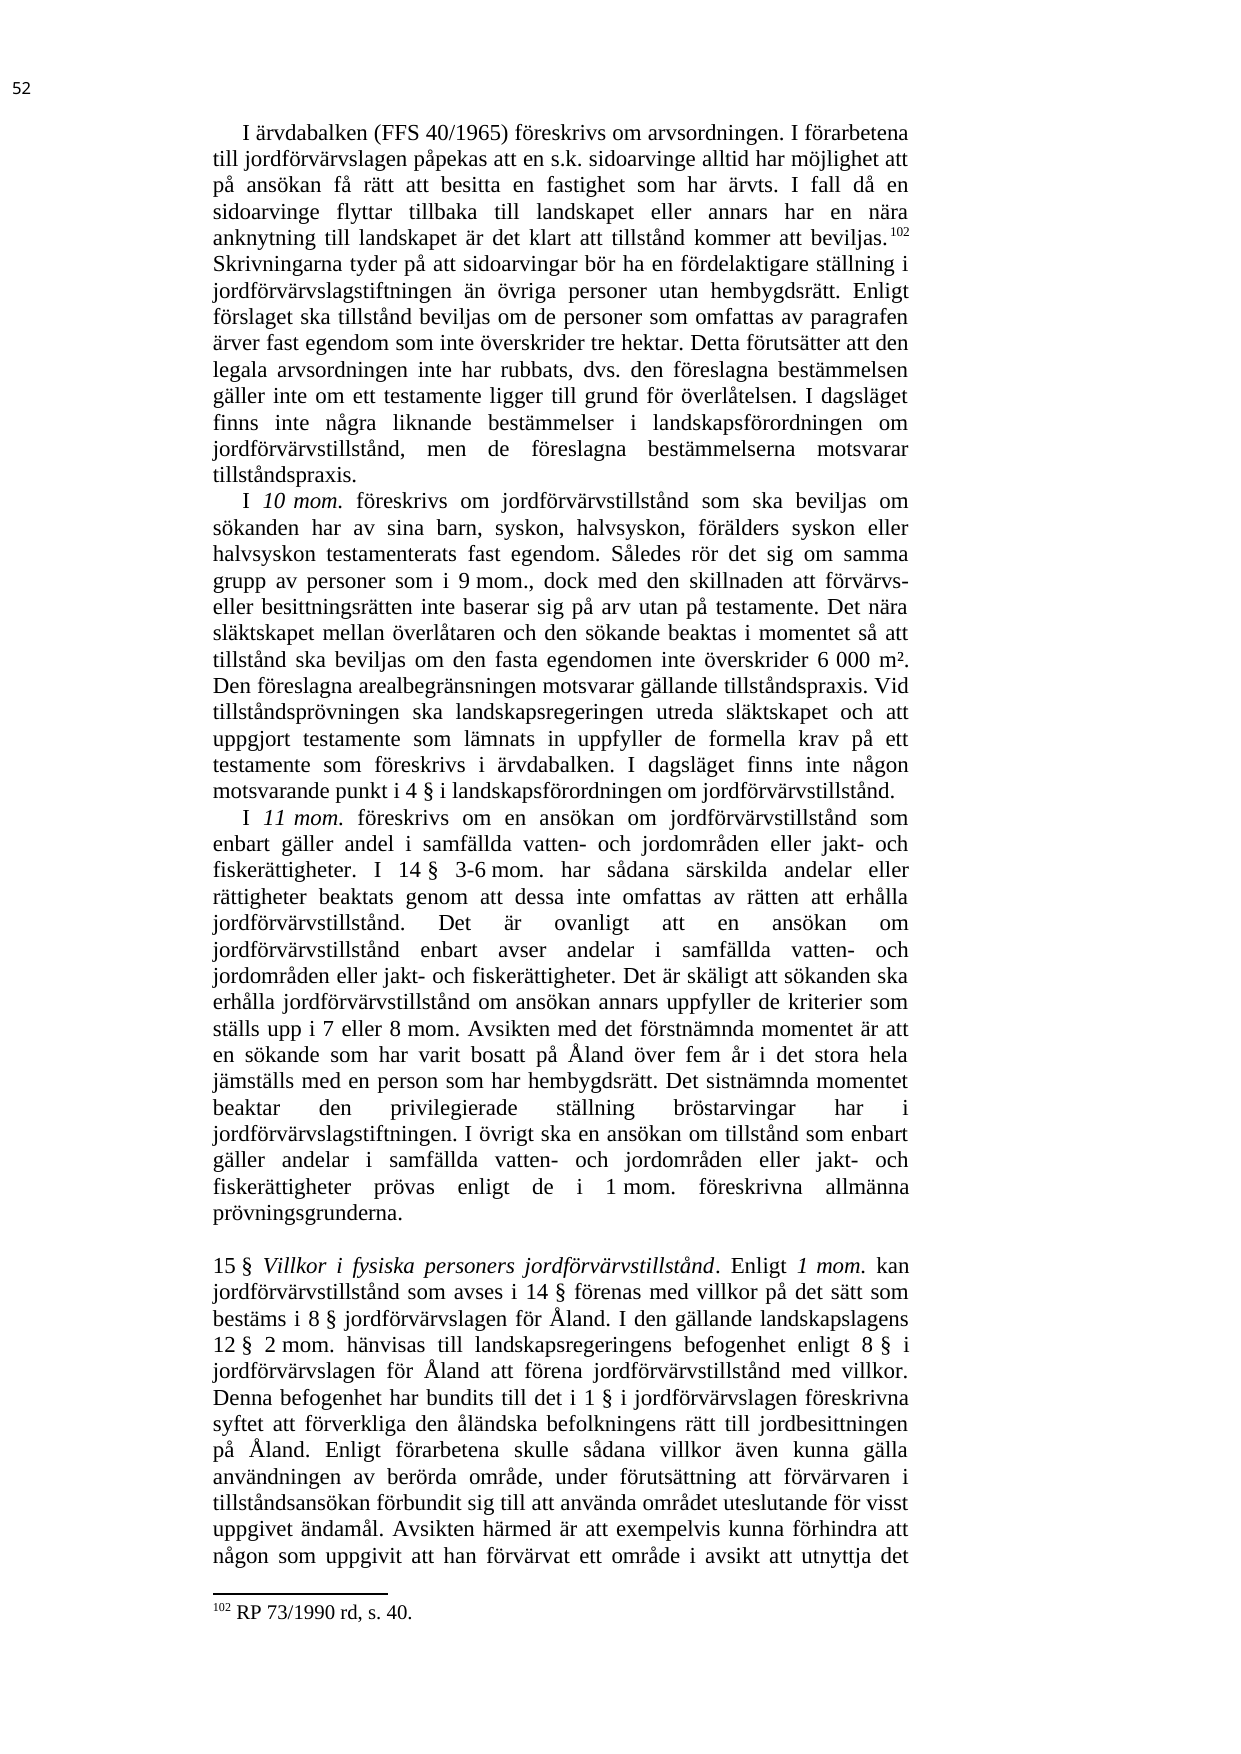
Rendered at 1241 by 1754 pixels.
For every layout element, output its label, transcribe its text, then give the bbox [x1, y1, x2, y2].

text I 10 mom. föreskrivs om jordförvärvstillstånd som ska beviljas om sökanden har av sina barn, syskon, halvsyskon, förälders syskon eller halvsyskon testamenterats fast egendom. Således rör det sig om samma grupp av personer som i 9 mom., dock med den skillnaden att förvärvs- eller besittningsrätten inte baserar sig på arv utan på testamente. Det nära släktskapet mellan överlåtaren och den sökande beaktas i momentet så att tillstånd ska beviljas om den fasta egendomen inte överskrider 6 000 m². Den föreslagna arealbegränsningen motsvarar gällande tillståndspraxis. Vid tillståndsprövningen ska landskapsregeringen utreda släktskapet och att uppgjort testamente som lämnats in uppfyller de formella krav på ett testamente som föreskrivs i ärvdabalken. I dagsläget finns inte någon motsvarande punkt i 4 § i landskapsförordningen om jordförvärvstillstånd. [213, 488, 909, 804]
text I ärvdabalken (FFS 40/1965) föreskrivs om arvsordningen. I förarbetena till jordförvärvslagen påpekas att en s.k. sidoarvinge alltid har möjlighet att på ansökan få rätt att besitta en fastighet som har ärvts. I fall då en sidoarvinge flyttar tillbaka till landskapet eller annars har en nära anknytning till landskapet är det klart att tillstånd kommer att beviljas. Skrivningarna tyder på att sidoarvingar bör ha en fördelaktigare ställning i jordförvärvslagstiftningen än övriga personer utan hembygdsrätt. Enligt förslaget ska tillstånd beviljas om de personer som omfattas av paragrafen ärver fast egendom som inte överskrider tre hektar. Detta förutsätter att den legala arvsordningen inte har rubbats, dvs. den föreslagna bestämmelsen gäller inte om ett testamente ligger till grund för överlåtelsen. I dagsläget finns inte några liknande bestämmelser i landskapsförordningen om jordförvärvstillstånd, men de föreslagna bestämmelserna motsvarar tillståndspraxis. [213, 119, 909, 488]
text I 11 mom. föreskrivs om en ansökan om jordförvärvstillstånd som enbart gäller andel i samfällda vatten- och jordområden eller jakt- och fiskerättigheter. I 14 § 3-6 mom. har sådana särskilda andelar eller rättigheter beaktats genom att dessa inte omfattas av rätten att erhålla jordförvärvstillstånd. Det är ovanligt att en ansökan om jordförvärvstillstånd enbart avser andelar i samfällda vatten- och jordområden eller jakt- och fiskerättigheter. Det är skäligt att sökanden ska erhålla jordförvärvstillstånd om ansökan annars uppfyller de kriterier som ställs upp i 7 eller 8 mom. Avsikten med det förstnämnda momentet är att en sökande som har varit bosatt på Åland över fem år i det stora hela jämställs med en person som har hembygdsrätt. Det sistnämnda momentet beaktar den privilegierade ställning bröstarvingar har i jordförvärvslagstiftningen. I övrigt ska en ansökan om tillstånd som enbart gäller andelar i samfällda vatten- och jordområden eller jakt- och fiskerättigheter prövas enligt de i 1 mom. föreskrivna allmänna prövningsgrunderna. [213, 804, 909, 1226]
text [213, 1252, 909, 1568]
